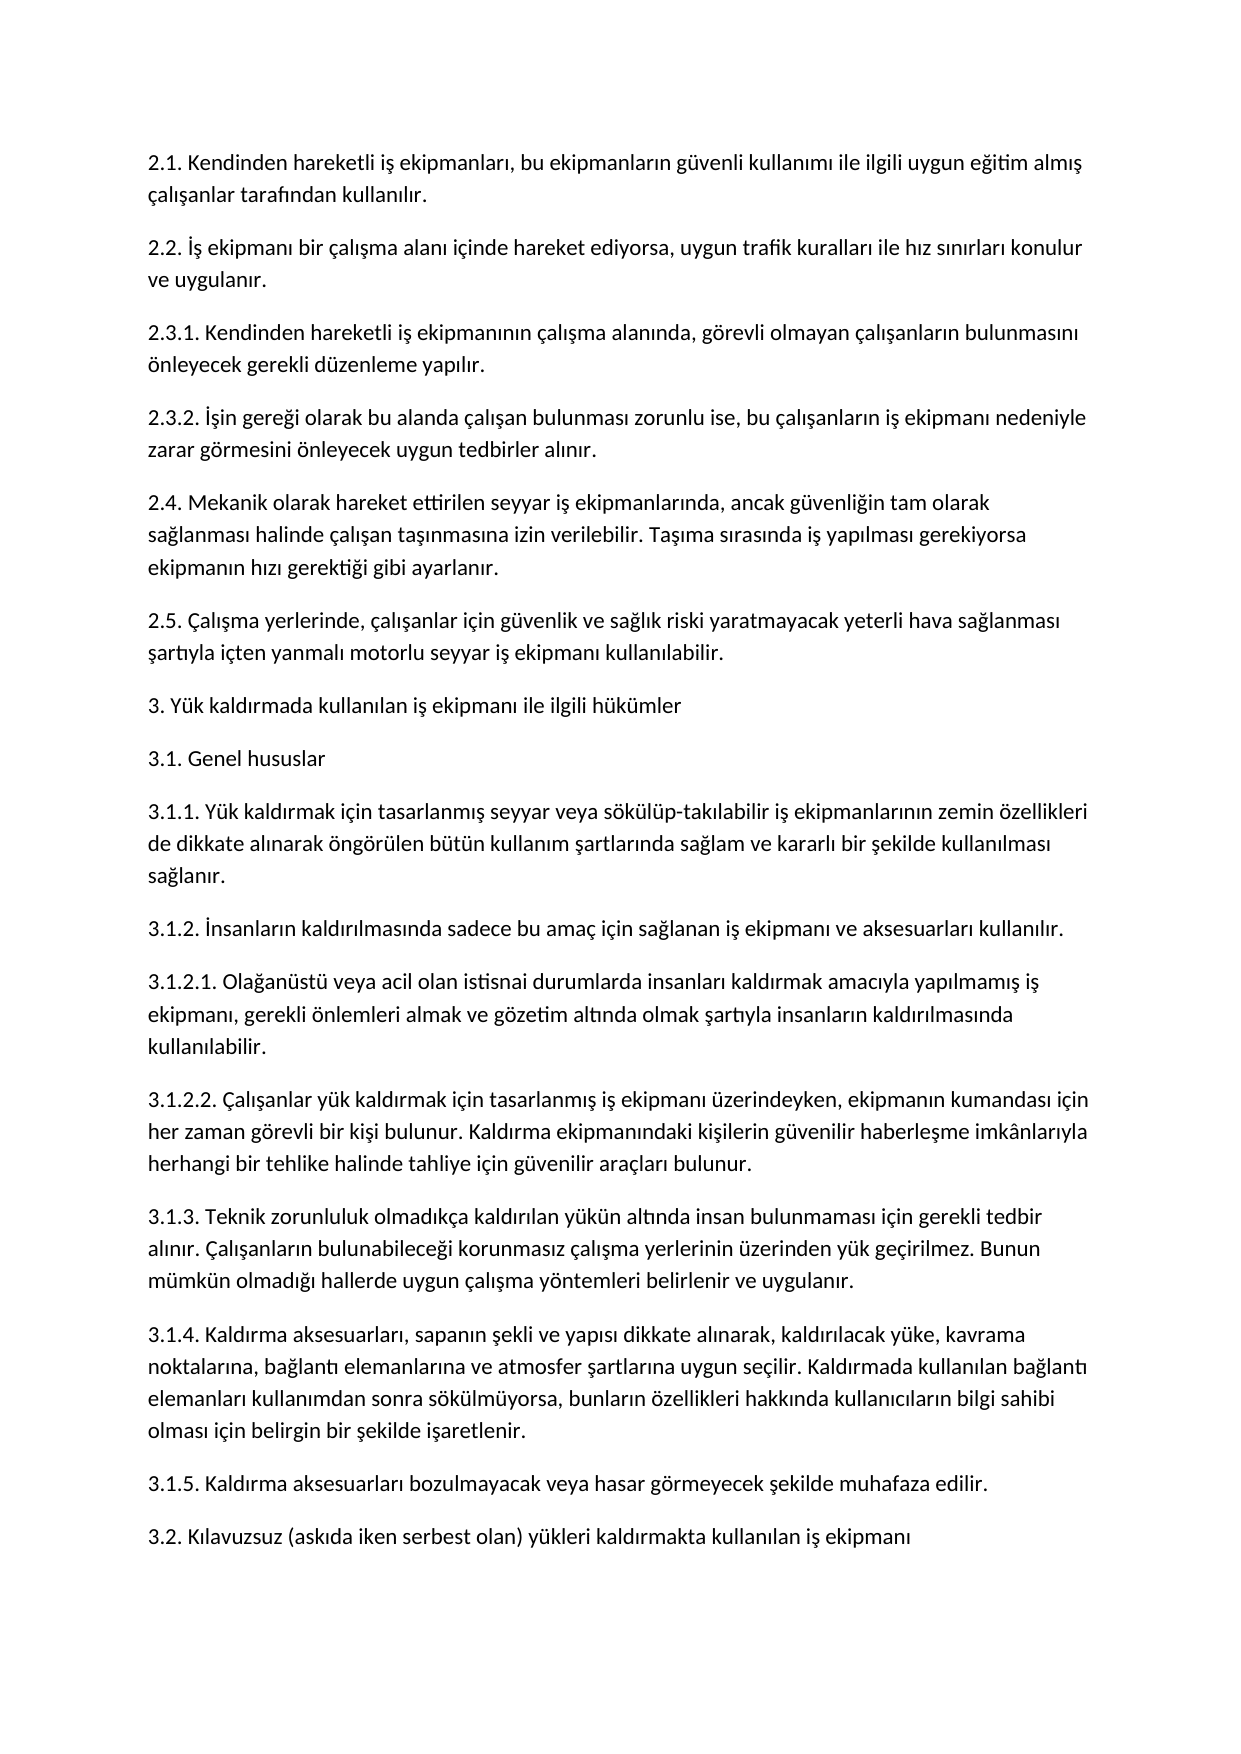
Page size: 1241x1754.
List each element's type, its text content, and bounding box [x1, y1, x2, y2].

text 3.1.2.1. Olağanüstü veya acil olan istisnai durumlarda insanları kaldırmak amacıyla yapılmamış iş ekipmanı, gerekli önlemleri almak ve gözetim altında olmak şartıyla insanların kaldırılmasında kullanılabilir. [148, 967, 1093, 1060]
text 3. Yük kaldırmada kullanılan iş ekipmanı ile ilgili hükümler [148, 691, 1093, 719]
text 3.1.3. Teknik zorunluluk olmadıkça kaldırılan yükün altında insan bulunmaması için gerekli tedbir alınır. Çalışanların bulunabileceği korunmasız çalışma yerlerinin üzerinden yük geçirilmez. Bunun mümkün olmadığı hallerde uygun çalışma yöntemleri belirlenir ve uygulanır. [148, 1202, 1093, 1295]
text 2.4. Mekanik olarak hareket ettirilen seyyar iş ekipmanlarında, ancak güvenliğin tam olarak sağlanması halinde çalışan taşınmasına izin verilebilir. Taşıma sırasında iş yapılması gerekiyorsa ekipmanın hızı gerektiği gibi ayarlanır. [148, 488, 1093, 581]
text 3.1. Genel hususlar [148, 744, 1093, 772]
text 3.1.5. Kaldırma aksesuarları bozulmayacak veya hasar görmeyecek şekilde muhafaza edilir. [148, 1469, 1093, 1497]
text 2.3.1. Kendinden hareketli iş ekipmanının çalışma alanında, görevli olmayan çalışanların bulunmasını önleyecek gerekli düzenleme yapılır. [148, 318, 1093, 378]
text 3.1.2.2. Çalışanlar yük kaldırmak için tasarlanmış iş ekipmanı üzerindeyken, ekipmanın kumandası için her zaman görevli bir kişi bulunur. Kaldırma ekipmanındaki kişilerin güvenilir haberleşme imkânlarıyla herhangi bir tehlike halinde tahliye için güvenilir araçları bulunur. [148, 1085, 1093, 1177]
text 3.1.4. Kaldırma aksesuarları, sapanın şekli ve yapısı dikkate alınarak, kaldırılacak yüke, kavrama noktalarına, bağlantı elemanlarına ve atmosfer şartlarına uygun seçilir. Kaldırmada kullanılan bağlantı elemanları kullanımdan sonra sökülmüyorsa, bunların özellikleri hakkında kullanıcıların bilgi sahibi olması için belirgin bir şekilde işaretlenir. [148, 1320, 1093, 1444]
text 3.1.2. İnsanların kaldırılmasında sadece bu amaç için sağlanan iş ekipmanı ve aksesuarları kullanılır. [148, 914, 1093, 942]
text 2.5. Çalışma yerlerinde, çalışanlar için güvenlik ve sağlık riski yaratmayacak yeterli hava sağlanması şartıyla içten yanmalı motorlu seyyar iş ekipmanı kullanılabilir. [148, 606, 1093, 666]
text 2.2. İş ekipmanı bir çalışma alanı içinde hareket ediyorsa, uygun trafik kuralları ile hız sınırları konulur ve uygulanır. [148, 233, 1093, 293]
text 3.2. Kılavuzsuz (askıda iken serbest olan) yükleri kaldırmakta kullanılan iş ekipmanı [148, 1522, 1093, 1550]
text 3.1.1. Yük kaldırmak için tasarlanmış seyyar veya sökülüp-takılabilir iş ekipmanlarının zemin özellikleri de dikkate alınarak öngörülen bütün kullanım şartlarında sağlam ve kararlı bir şekilde kullanılması sağlanır. [148, 797, 1093, 889]
text 2.3.2. İşin gereği olarak bu alanda çalışan bulunması zorunlu ise, bu çalışanların iş ekipmanı nedeniyle zarar görmesini önleyecek uygun tedbirler alınır. [148, 403, 1093, 463]
text 2.1. Kendinden hareketli iş ekipmanları, bu ekipmanların güvenli kullanımı ile ilgili uygun eğitim almış çalışanlar tarafından kullanılır. [148, 148, 1093, 208]
